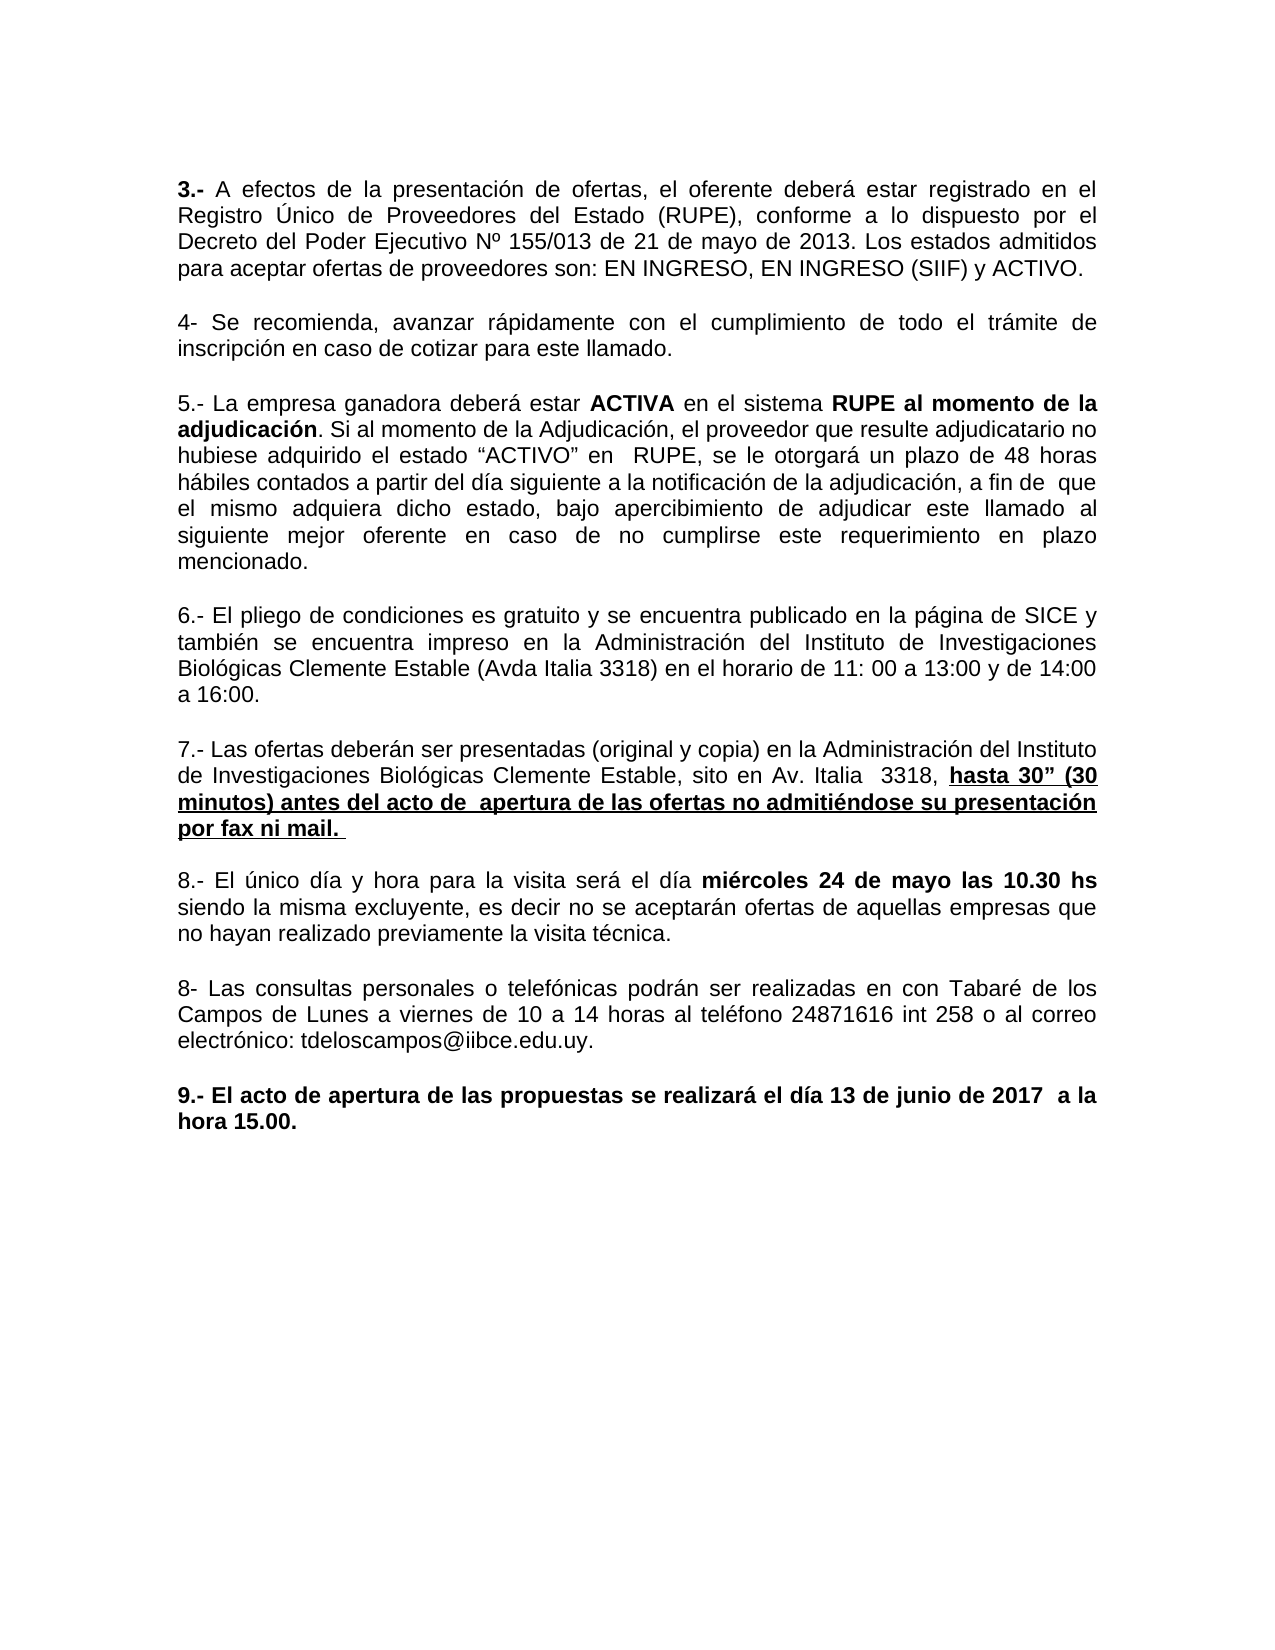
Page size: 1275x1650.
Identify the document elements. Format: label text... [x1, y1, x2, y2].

text 8- Las consultas personales o telefónicas podrán ser realizadas en con Tabaré de los Campos de Lunes a viernes de 10 a 14 horas al teléfono 24871616 int 258 o al correo electrónico: tdeloscampos@iibce.edu.uy. [177, 974, 1098, 1054]
text 8.- El único día y hora para la visita será el día miércoles 24 de mayo las 10.30 hs siendo la misma excluyente, es decir no se aceptarán ofertas de aquellas empresas que no hayan realizado previamente la visita técnica. [177, 867, 1098, 947]
text 3.- A efectos de la presentación de ofertas, el oferente deberá estar registrado en el Registro Único de Proveedores del Estado (RUPE), conforme a lo dispuesto por el Decreto del Poder Ejecutivo Nº 155/013 de 21 de mayo de 2013. Los estados admitidos para aceptar ofertas de proveedores son: EN INGRESO, EN INGRESO (SIIF) y ACTIVO. [177, 176, 1098, 281]
text 9.- El acto de apertura de las propuestas se realizará el día 13 de junio de 2017 a la hora 15.00. [177, 1082, 1098, 1134]
text 5.- La empresa ganadora deberá estar ACTIVA en el sistema RUPE al momento de la adjudicación. Si al momento de la Adjudicación, el proveedor que resulte adjudicatario no hubiese adquirido el estado “ACTIVO” en RUPE, se le otorgará un plazo de 48 horas hábiles contados a partir del día siguiente a la notificación de la adjudicación, a fin de que el mismo adquiera dicho estado, bajo apercibimiento de adjudicar este llamado al siguiente mejor oferente en caso de no cumplirse este requerimiento en plazo mencionado. [177, 390, 1098, 574]
text 7.- Las ofertas deberán ser presentadas (original y copia) en la Administración del Instituto de Investigaciones Biológicas Clemente Estable, sito en Av. Italia 3318, hasta 30” (30 minutos) antes del acto de apertura de las ofertas no admitiéndose su presentación por fax ni mail. [177, 736, 1098, 841]
text 6.- El pliego de condiciones es gratuito y se encuentra publicado en la página de SICE y también se encuentra impreso en la Administración del Instituto de Investigaciones Biológicas Clemente Estable (Avda Italia 3318) en el horario de 11: 00 a 13:00 y de 14:00 a 16:00. [177, 602, 1098, 708]
text 4- Se recomienda, avanzar rápidamente con el cumplimiento de todo el trámite de inscripción en caso de cotizar para este llamado. [177, 309, 1098, 362]
